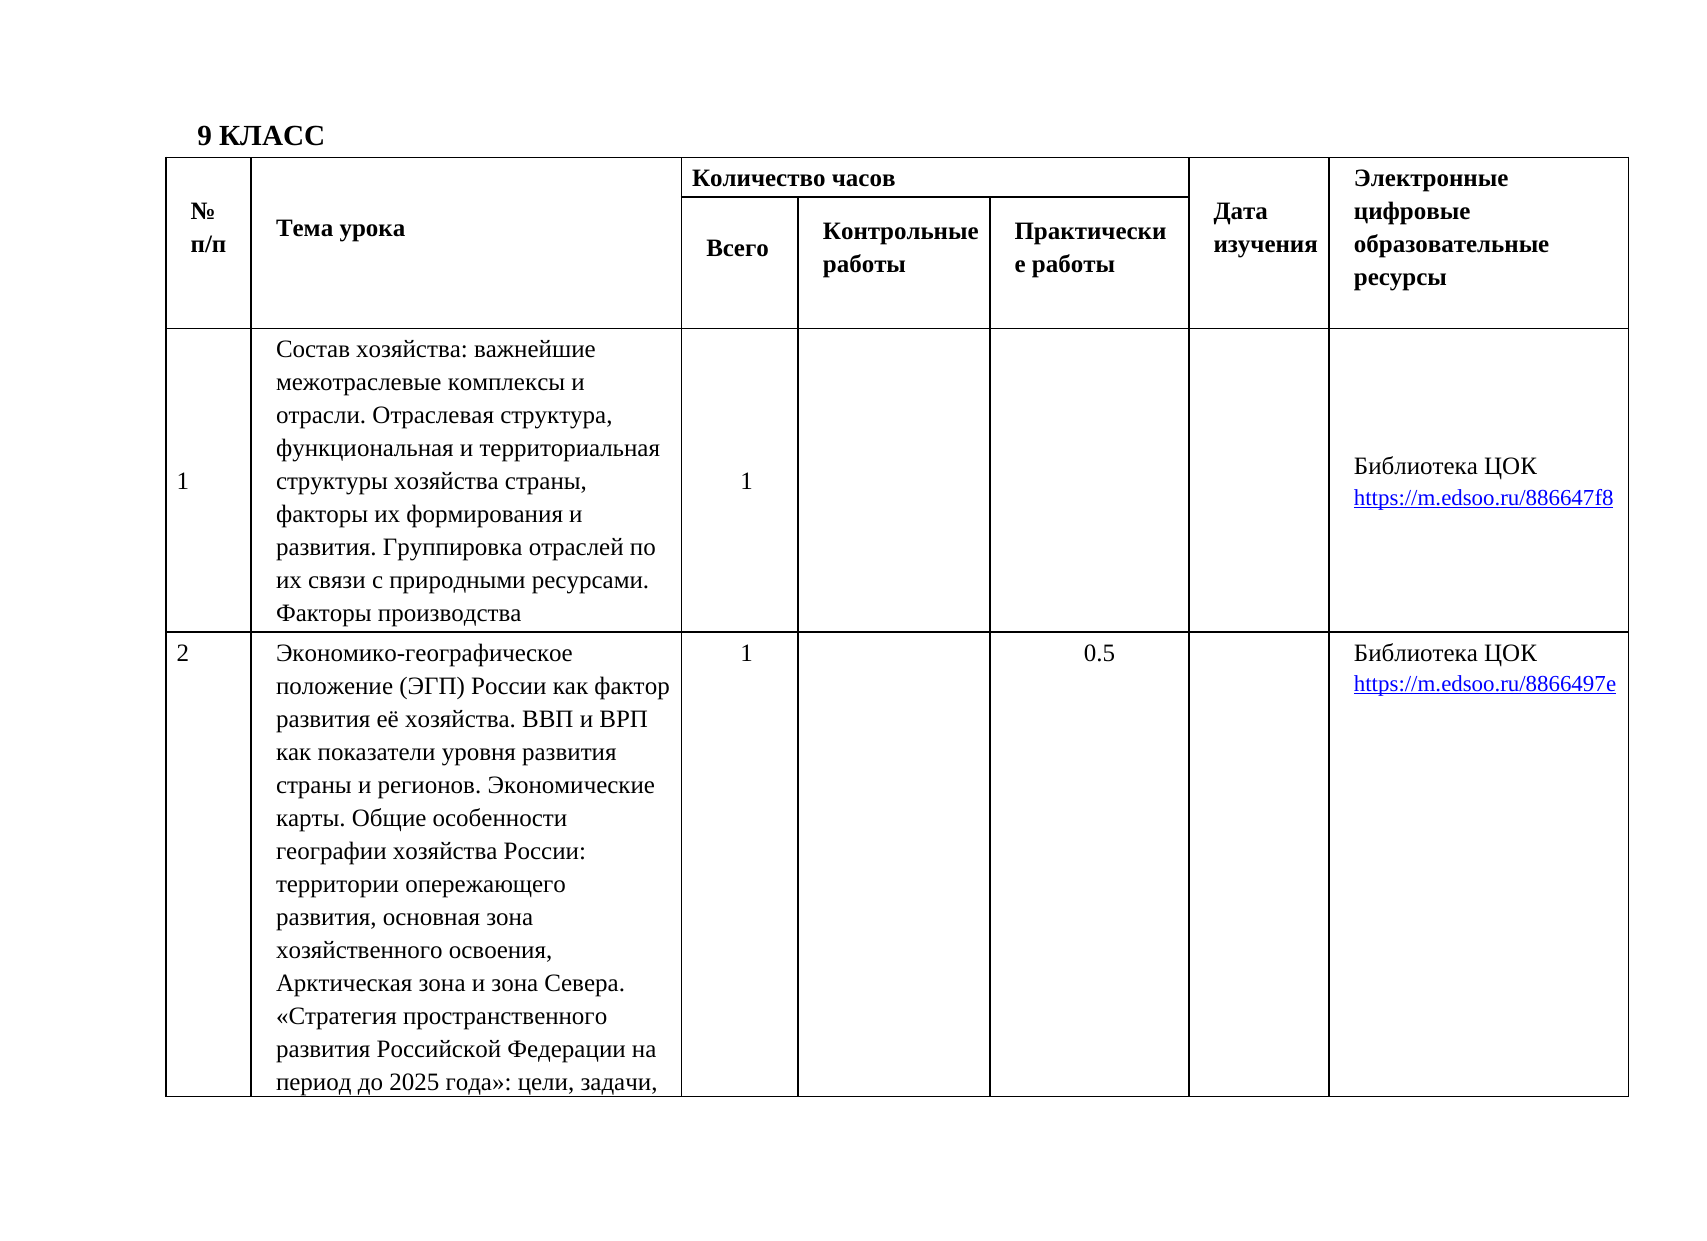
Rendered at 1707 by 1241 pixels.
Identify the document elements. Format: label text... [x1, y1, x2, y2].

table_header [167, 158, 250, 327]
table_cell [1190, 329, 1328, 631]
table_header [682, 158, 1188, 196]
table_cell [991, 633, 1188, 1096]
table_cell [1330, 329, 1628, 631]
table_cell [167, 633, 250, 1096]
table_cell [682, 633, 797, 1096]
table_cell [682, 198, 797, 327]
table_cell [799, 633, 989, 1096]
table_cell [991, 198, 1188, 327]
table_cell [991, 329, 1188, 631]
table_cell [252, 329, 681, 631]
text 9 КЛАСС [190, 118, 1618, 152]
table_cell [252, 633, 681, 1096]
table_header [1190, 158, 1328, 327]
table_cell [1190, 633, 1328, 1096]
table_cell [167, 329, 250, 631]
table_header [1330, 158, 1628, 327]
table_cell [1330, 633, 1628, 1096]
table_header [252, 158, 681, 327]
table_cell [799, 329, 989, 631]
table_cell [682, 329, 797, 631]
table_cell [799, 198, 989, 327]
